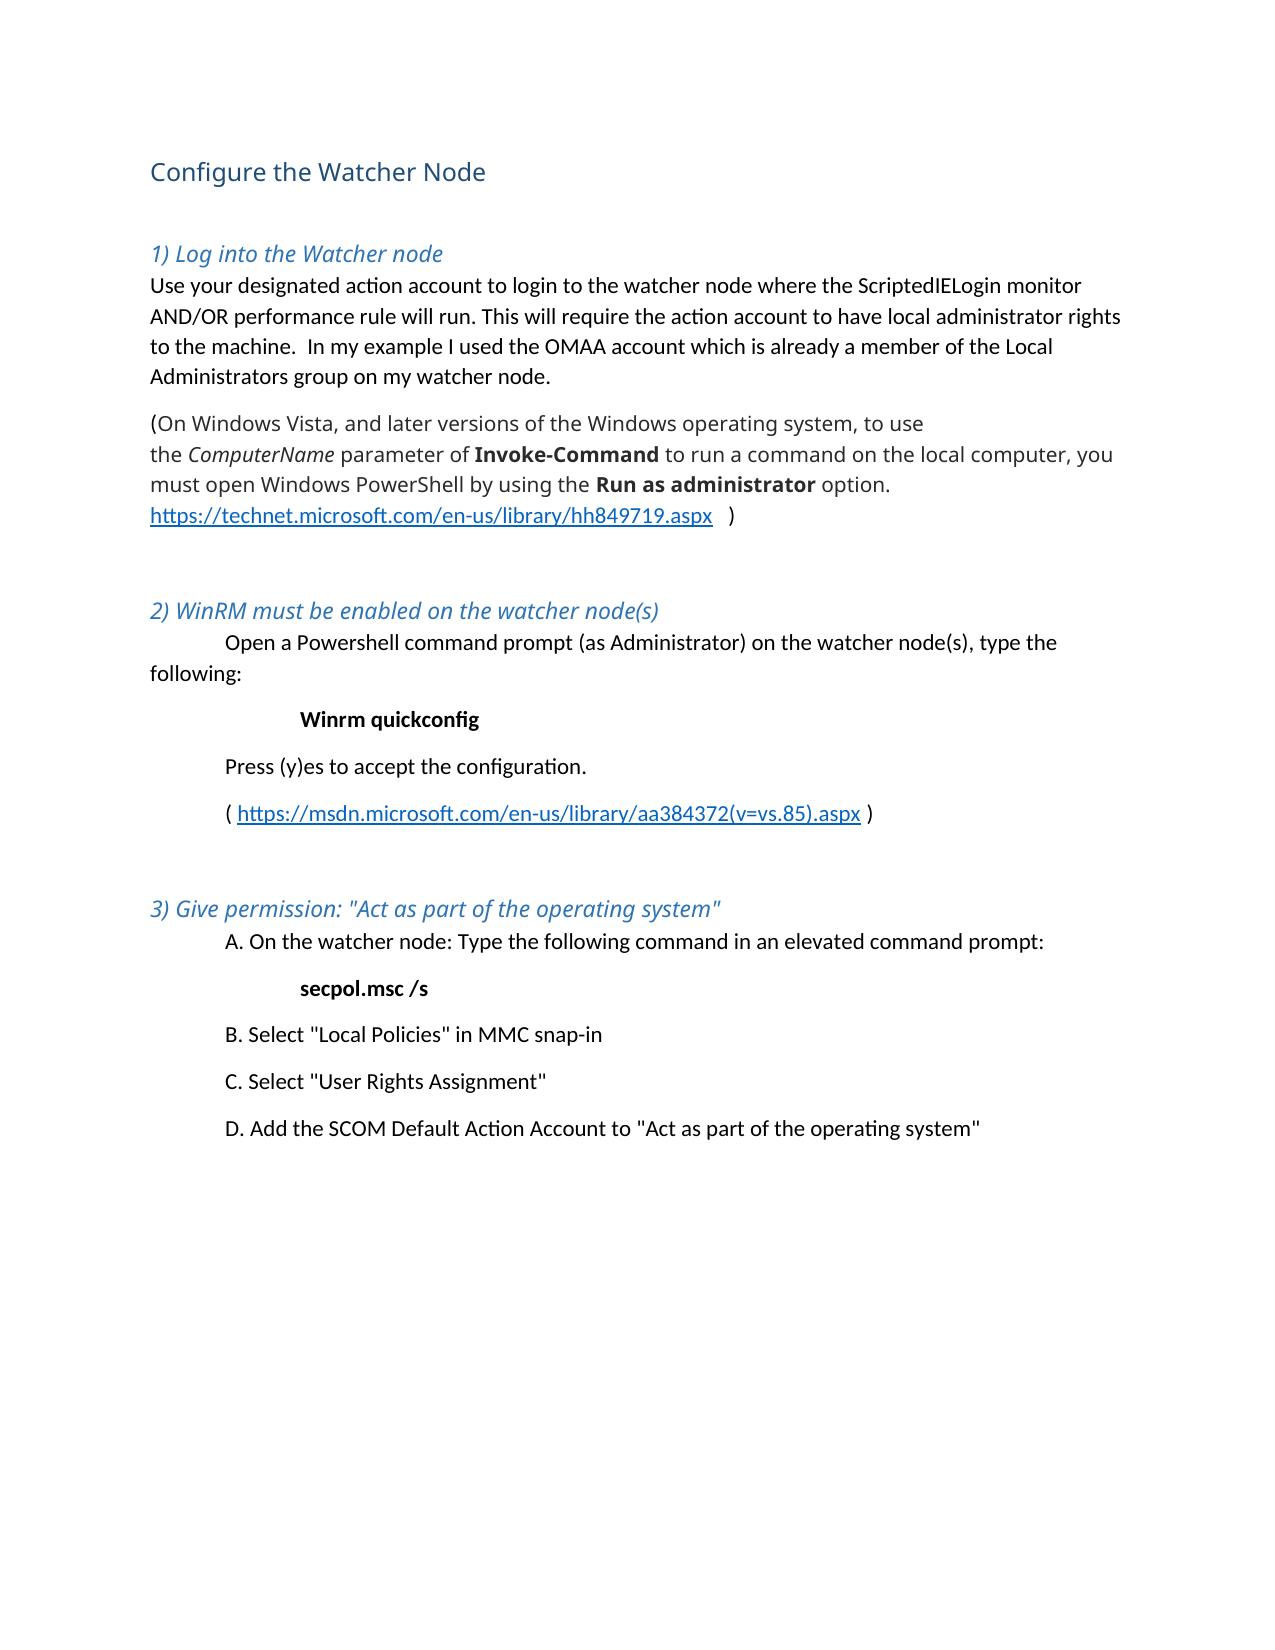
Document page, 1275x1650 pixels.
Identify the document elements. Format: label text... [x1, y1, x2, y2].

text B. Select "Local Policies" in MMC snap-in [150, 1021, 1125, 1048]
subtitle Configure the Watcher Node [150, 154, 1125, 188]
text Winrm quickconfig [150, 706, 1125, 733]
text Open a Powershell command prompt (as Administrator) on the watcher node(s), type the following: [150, 628, 1125, 687]
text Press (y)es to accept the configuration. [150, 752, 1125, 780]
text Use your designated action account to login to the watcher node where the ScriptedIELogin monitor AND/OR performance rule will run. This will require the action account to have local administrator rights to the machine. In my example I used the OMAA account which is already a member of the Local Administrators group on my watcher node. [150, 272, 1125, 390]
subtitle 2) WinRM must be enabled on the watcher node(s) [150, 595, 1125, 626]
subtitle 1) Log into the Watcher node [150, 238, 1125, 269]
subtitle 3) Give permission: "Act as part of the operating system" [150, 893, 1125, 924]
text C. Select "User Rights Assignment" [150, 1067, 1125, 1095]
text A. On the watcher node: Type the following command in an elevated command prompt: [150, 927, 1125, 955]
text (On Windows Vista, and later versions of the Windows operating system, to use the ComputerName parameter of Invoke-Command to run a command on the local computer, you must open Windows PowerShell by using the Run as administrator option. https://technet.microsoft.com/en-us/library/hh849719.aspx ) [150, 409, 1125, 529]
text D. Add the SCOM Default Action Account to "Act as part of the operating system" [150, 1114, 1125, 1142]
text secpol.msc /s [150, 974, 1125, 1002]
text ( https://msdn.microsoft.com/en-us/library/aa384372(v=vs.85).aspx ) [150, 799, 1125, 827]
